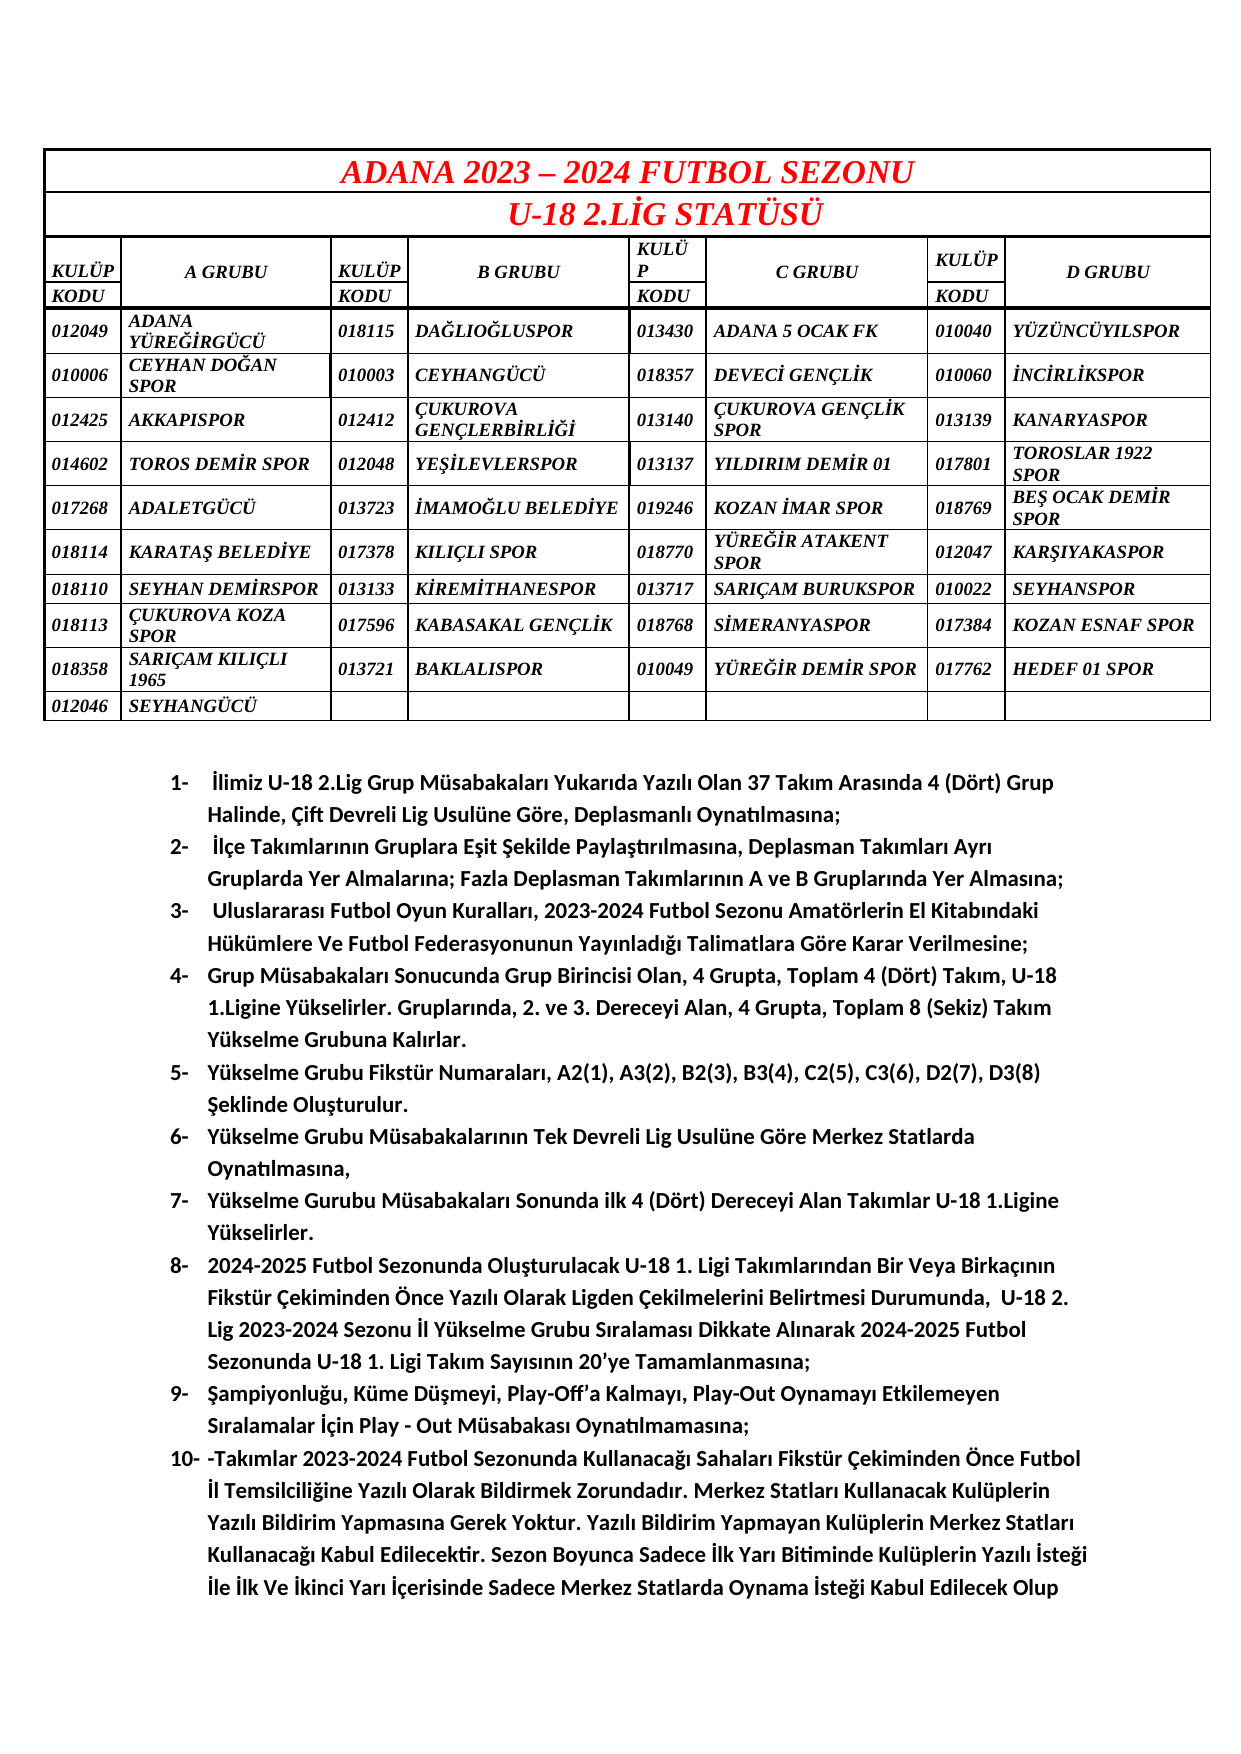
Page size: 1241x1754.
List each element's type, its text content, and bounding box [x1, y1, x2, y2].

list Uluslararası Futbol Oyun Kuralları, 2023-2024 Futbol Sezonu Amatörlerin El Kitabındaki Hükümlere Ve Futbol Federasyonunun Yayınladığı Talimatlara Göre Karar Verilmesine; [170, 897, 1093, 957]
table_cell KOZAN İMAR SPOR [707, 486, 927, 529]
table_cell KOZAN ESNAF SPOR [1006, 604, 1210, 647]
table_cell 012425 [46, 398, 120, 441]
table_cell HEDEF 01 SPOR [1006, 648, 1210, 691]
table_cell 018769 [928, 486, 1004, 529]
list Şampiyonluğu, Küme Düşmeyi, Play-Off’a Kalmayı, Play-Out Oynamayı Etkilemeyen Sıralamalar İçin Play - Out Müsabakası Oynatılmamasına; [170, 1379, 1093, 1440]
table_cell KARŞIYAKASPOR [1006, 530, 1210, 573]
table_cell SİMERANYASPOR [707, 604, 927, 647]
table_cell [630, 692, 705, 720]
table_cell BAKLALISPOR [409, 648, 628, 691]
table_cell C GRUBU [707, 238, 927, 306]
table_cell TOROSLAR 1922 SPOR [1006, 442, 1210, 485]
table_cell 010040 [928, 310, 1004, 353]
table_cell KILIÇLI SPOR [409, 530, 628, 573]
table_cell 012047 [928, 530, 1004, 573]
table_cell SEYHAN DEMİRSPOR [122, 575, 330, 602]
table_cell 018357 [630, 354, 705, 397]
table_cell 013717 [630, 575, 705, 602]
table_cell 012412 [332, 398, 407, 441]
table_cell KULÜP [332, 238, 407, 281]
table_cell 018113 [46, 604, 120, 647]
table_cell 019246 [630, 486, 705, 529]
table_cell 013721 [332, 648, 407, 691]
table_cell KULÜP [46, 238, 120, 281]
table_cell KULÜP [928, 238, 1004, 281]
table_cell 013139 [928, 398, 1004, 441]
table_cell 012048 [332, 442, 407, 485]
table_cell SARIÇAM KILIÇLI 1965 [122, 648, 330, 691]
table_cell ADANA 5 OCAK FK [707, 310, 927, 353]
table_cell 018768 [630, 604, 705, 647]
table_cell B GRUBU [409, 238, 628, 306]
table_cell D GRUBU [1006, 238, 1210, 306]
table_cell A GRUBU [122, 238, 330, 306]
table_cell 010022 [928, 575, 1004, 602]
table_cell KODU [46, 283, 120, 306]
table_cell 017596 [332, 604, 407, 647]
table_cell 018114 [46, 530, 120, 573]
table_cell [332, 692, 407, 720]
table_cell YILDIRIM DEMİR 01 [707, 442, 927, 485]
table_cell 013723 [332, 486, 407, 529]
table_cell ÇUKUROVA KOZA SPOR [122, 604, 330, 647]
table_cell 017268 [46, 486, 120, 529]
table_cell KODU [928, 283, 1004, 306]
table_cell 013140 [630, 398, 705, 441]
table_cell SEYHANSPOR [1006, 575, 1210, 602]
table_cell KULÜP [630, 238, 705, 281]
table_cell 010060 [928, 354, 1004, 397]
table_cell [928, 692, 1004, 720]
table_cell 010003 [332, 354, 407, 397]
table_cell DEVECİ GENÇLİK [707, 354, 927, 397]
list İlçe Takımlarının Gruplara Eşit Şekilde Paylaştırılmasına, Deplasman Takımları Ayrı Gruplarda Yer Almalarına; Fazla Deplasman Takımlarının A ve B Gruplarında Yer Almasına; [170, 832, 1093, 892]
table_cell 013133 [332, 575, 407, 602]
table_cell YÜZÜNCÜYILSPOR [1006, 310, 1210, 353]
table_cell 018358 [46, 648, 120, 691]
list Yükselme Gurubu Müsabakaları Sonunda ilk 4 (Dört) Dereceyi Alan Takımlar U-18 1.Ligine Yükselirler. [170, 1186, 1093, 1247]
list Yükselme Grubu Fikstür Numaraları, A2(1), A3(2), B2(3), B3(4), C2(5), C3(6), D2(7), D3(8) Şeklinde Oluşturulur. [170, 1058, 1093, 1118]
table_cell 017384 [928, 604, 1004, 647]
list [170, 1444, 1093, 1601]
table_cell AKKAPISPOR [122, 398, 330, 441]
table_cell 013430 [631, 310, 705, 353]
table_cell KARATAŞ BELEDİYE [122, 530, 330, 573]
table_cell [1006, 692, 1210, 720]
table_cell ÇUKUROVA GENÇLERBİRLİĞİ [409, 398, 628, 441]
list 2024-2025 Futbol Sezonunda Oluşturulacak U-18 1. Ligi Takımlarından Bir Veya Birkaçının Fikstür Çekiminden Önce Yazılı Olarak Ligden Çekilmelerini Belirtmesi Durumunda, U-18 2. Lig 2023-2024 Sezonu İl Yükselme Grubu Sıralaması Dikkate Alınarak 2024-2025 Futbol Sezonunda U-18 1. Ligi Takım Sayısının 20’ye Tamamlanmasına; [170, 1251, 1093, 1375]
table_cell [409, 692, 628, 720]
table_cell ADALETGÜCÜ [122, 486, 330, 529]
table_cell CEYHANGÜCÜ [409, 354, 628, 397]
table_cell 013137 [631, 442, 705, 485]
table_cell KODU [630, 283, 705, 306]
table_header ADANA 2023 – 2024 FUTBOL SEZONU [46, 151, 1210, 191]
table_cell BEŞ OCAK DEMİR SPOR [1006, 486, 1210, 529]
table_cell YÜREĞİR DEMİR SPOR [707, 648, 927, 691]
table_cell DAĞLIOĞLUSPOR [409, 310, 628, 353]
table_cell YÜREĞİR ATAKENT SPOR [707, 530, 927, 573]
table_cell 018110 [46, 575, 120, 602]
table_cell KODU [332, 283, 407, 306]
table_cell 017762 [928, 648, 1004, 691]
table_cell KABASAKAL GENÇLİK [409, 604, 628, 647]
table_cell İMAMOĞLU BELEDİYE [409, 486, 628, 529]
table_cell KANARYASPOR [1006, 398, 1210, 441]
table_cell 018115 [332, 310, 407, 353]
table_cell SEYHANGÜCÜ [122, 692, 330, 720]
table_cell U-18 2.LİG STATÜSÜ [46, 193, 1210, 235]
table_cell İNCİRLİKSPOR [1006, 354, 1210, 397]
table_cell YEŞİLEVLERSPOR [409, 442, 628, 485]
table_cell TOROS DEMİR SPOR [122, 442, 330, 485]
table_cell 017801 [928, 442, 1004, 485]
list İlimiz U-18 2.Lig Grup Müsabakaları Yukarıda Yazılı Olan 37 Takım Arasında 4 (Dört) Grup Halinde, Çift Devreli Lig Usulüne Göre, Deplasmanlı Oynatılmasına; [170, 768, 1093, 828]
list Grup Müsabakaları Sonucunda Grup Birincisi Olan, 4 Grupta, Toplam 4 (Dört) Takım, U-18 1.Ligine Yükselirler. Gruplarında, 2. ve 3. Dereceyi Alan, 4 Grupta, Toplam 8 (Sekiz) Takım Yükselme Grubuna Kalırlar. [170, 961, 1093, 1053]
table_cell 010006 [46, 354, 120, 397]
table_cell KİREMİTHANESPOR [409, 575, 628, 602]
table_cell 014602 [46, 442, 120, 485]
table_cell ADANA YÜREĞİRGÜCÜ [122, 310, 330, 353]
table_cell CEYHAN DOĞAN SPOR [122, 354, 329, 397]
table_cell 010049 [630, 648, 705, 691]
table_cell SARIÇAM BURUKSPOR [707, 575, 927, 602]
table_cell [707, 692, 927, 720]
list Yükselme Grubu Müsabakalarının Tek Devreli Lig Usulüne Göre Merkez Statlarda Oynatılmasına, [170, 1122, 1093, 1182]
table_cell 017378 [332, 530, 407, 573]
table_cell 012049 [46, 310, 120, 353]
table_cell ÇUKUROVA GENÇLİK SPOR [707, 398, 927, 441]
table_cell 012046 [46, 692, 120, 720]
table_cell 018770 [630, 530, 705, 573]
